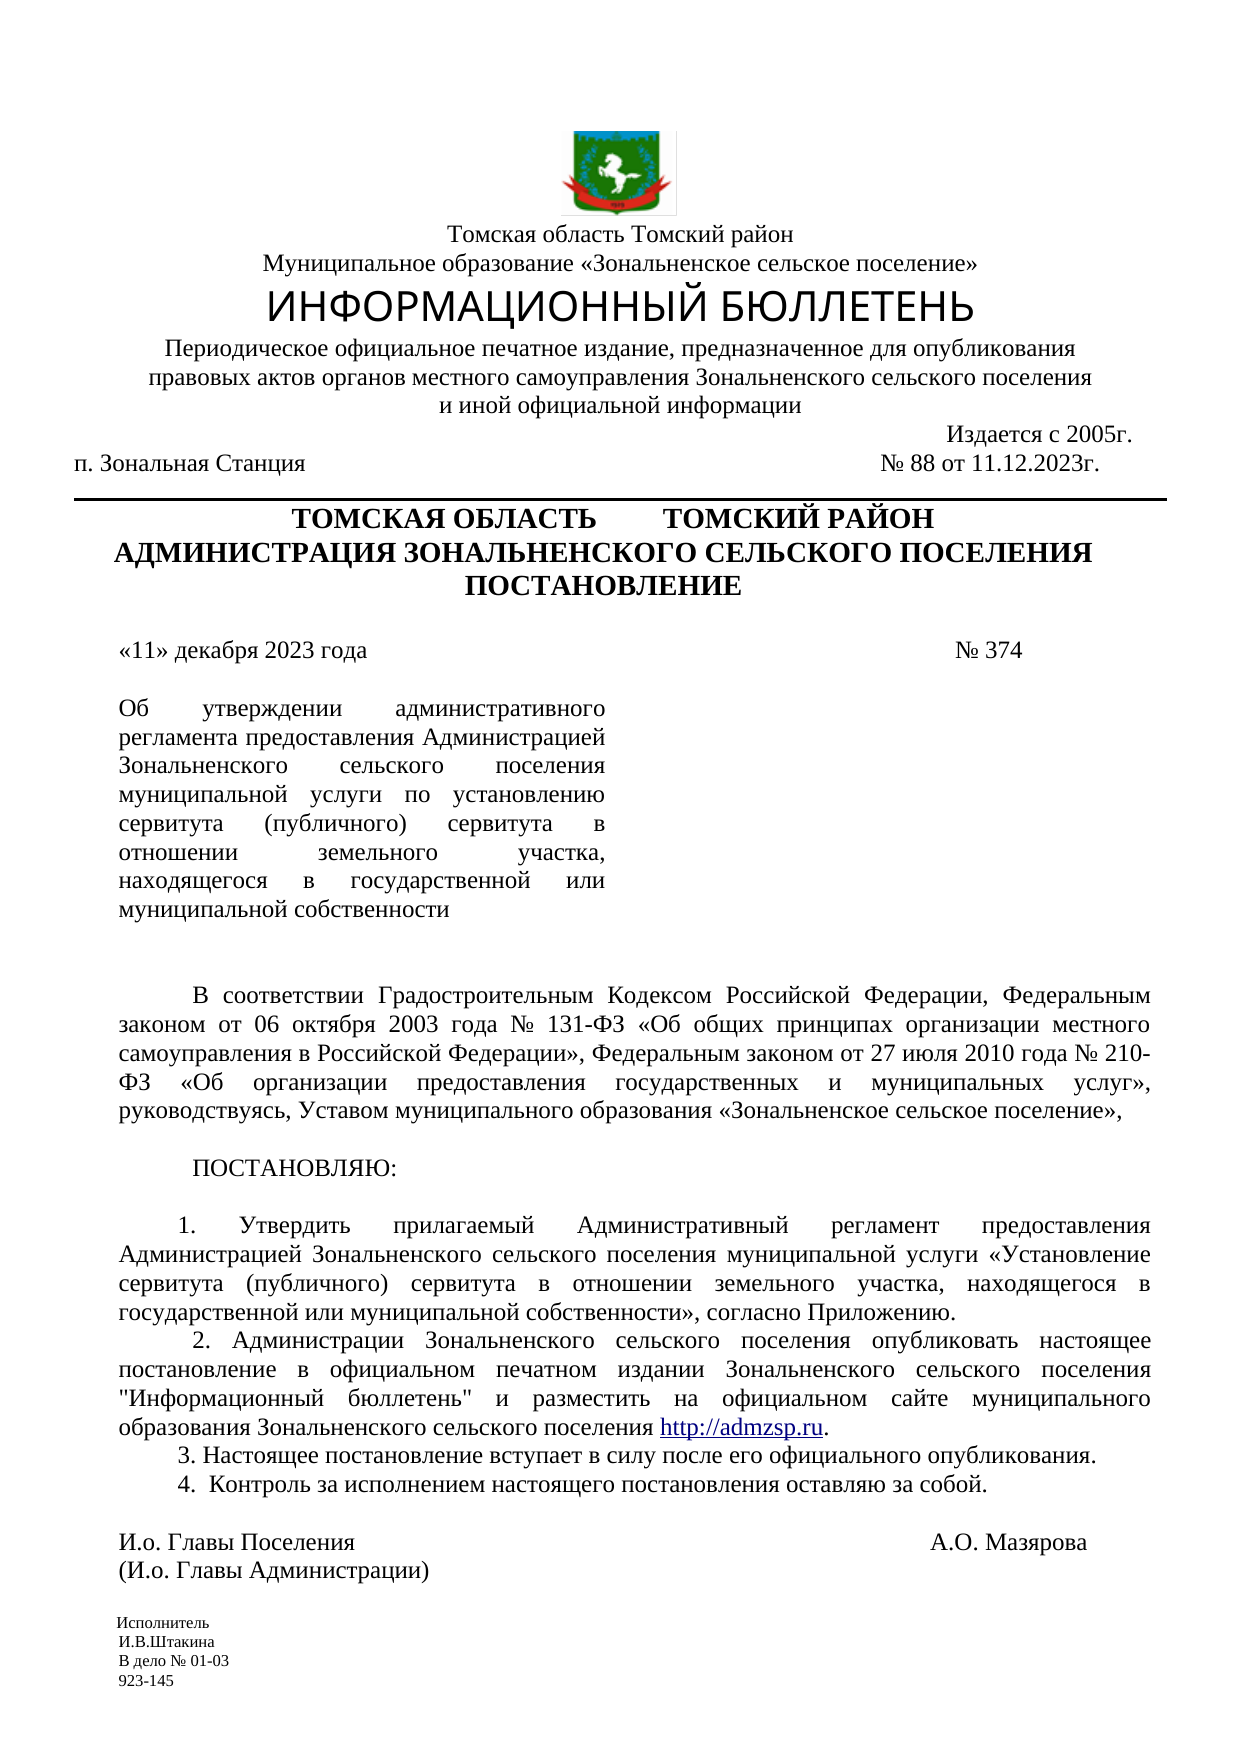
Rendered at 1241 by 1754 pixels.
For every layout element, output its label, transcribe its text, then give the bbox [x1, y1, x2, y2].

text ТОМСКАЯ ОБЛАСТЬ ТОМСКИЙ РАЙОН [74, 501, 1152, 535]
text 4. Контроль за исполнением настоящего постановления оставляю за собой. [118, 1469, 1152, 1498]
text В соответствии Градостроительным Кодексом Российской Федерации, Федеральным законом от 06 октября 2003 года № 131-ФЗ «Об общих принципах организации местного самоуправления в Российской Федерации», Федеральным законом от 27 июля 2010 года № 210-ФЗ «Об организации предоставления государственных и муниципальных услуг», руководствуясь, Уставом муниципального образования «Зональненское сельское поселение», [118, 980, 1152, 1124]
text (И.о. Главы Администрации) [118, 1555, 1152, 1584]
text и иной официальной информации [74, 391, 1167, 419]
text В дело № 01-03 [118, 1651, 1152, 1670]
text п. Зональная Станция № 88 от 11.12.2023г. [74, 448, 1211, 477]
text 2. Администрации Зональненского сельского поселения опубликовать настоящее постановление в официальном печатном издании Зональненского сельского поселения "Информационный бюллетень" и разместить на официальном сайте муниципального образования Зональненского сельского поселения http://admzsp.ru. [118, 1325, 1152, 1440]
text И.В.Штакина [118, 1632, 1152, 1651]
text Томская область Томский район [74, 219, 1167, 248]
text Об утверждении административного регламента предоставления Администрацией Зональненского сельского поселения муниципальной услуги по установлению сервитута (публичного) сервитута в отношении земельного участка, находящегося в государственной или муниципальной собственности [118, 693, 605, 923]
text 923-145 [118, 1670, 1152, 1689]
text ПОСТАНОВЛЯЮ: [118, 1153, 1152, 1182]
text Издается с 2005г. [74, 419, 1211, 448]
text 1. Утвердить прилагаемый Административный регламент предоставления Администрацией Зональненского сельского поселения муниципальной услуги «Установление сервитута (публичного) сервитута в отношении земельного участка, находящегося в государственной или муниципальной собственности», согласно Приложению. [118, 1210, 1152, 1325]
text 3. Настоящее постановление вступает в силу после его официального опубликования. [118, 1440, 1152, 1469]
text Периодическое официальное печатное издание, предназначенное для опубликования [74, 333, 1167, 362]
text Исполнитель [103, 1613, 1152, 1632]
text правовых актов органов местного самоуправления Зональненского сельского поселения [74, 362, 1167, 391]
picture [561, 131, 680, 219]
text АДМИНИСТРАЦИЯ ЗОНАЛЬНЕНСКОГО СЕЛЬСКОГО ПОСЕЛЕНИЯ [55, 535, 1152, 568]
text «11» декабря 2023 года № 374 [118, 635, 1152, 664]
text ПОСТАНОВЛЕНИЕ [55, 568, 1152, 602]
text И.о. Главы Поселения А.О. Мазярова [118, 1527, 1152, 1555]
text ИНФОРМАЦИОННЫЙ БЮЛЛЕТЕНЬ [74, 276, 1167, 333]
text Муниципальное образование «Зональненское сельское поселение» [74, 248, 1167, 276]
